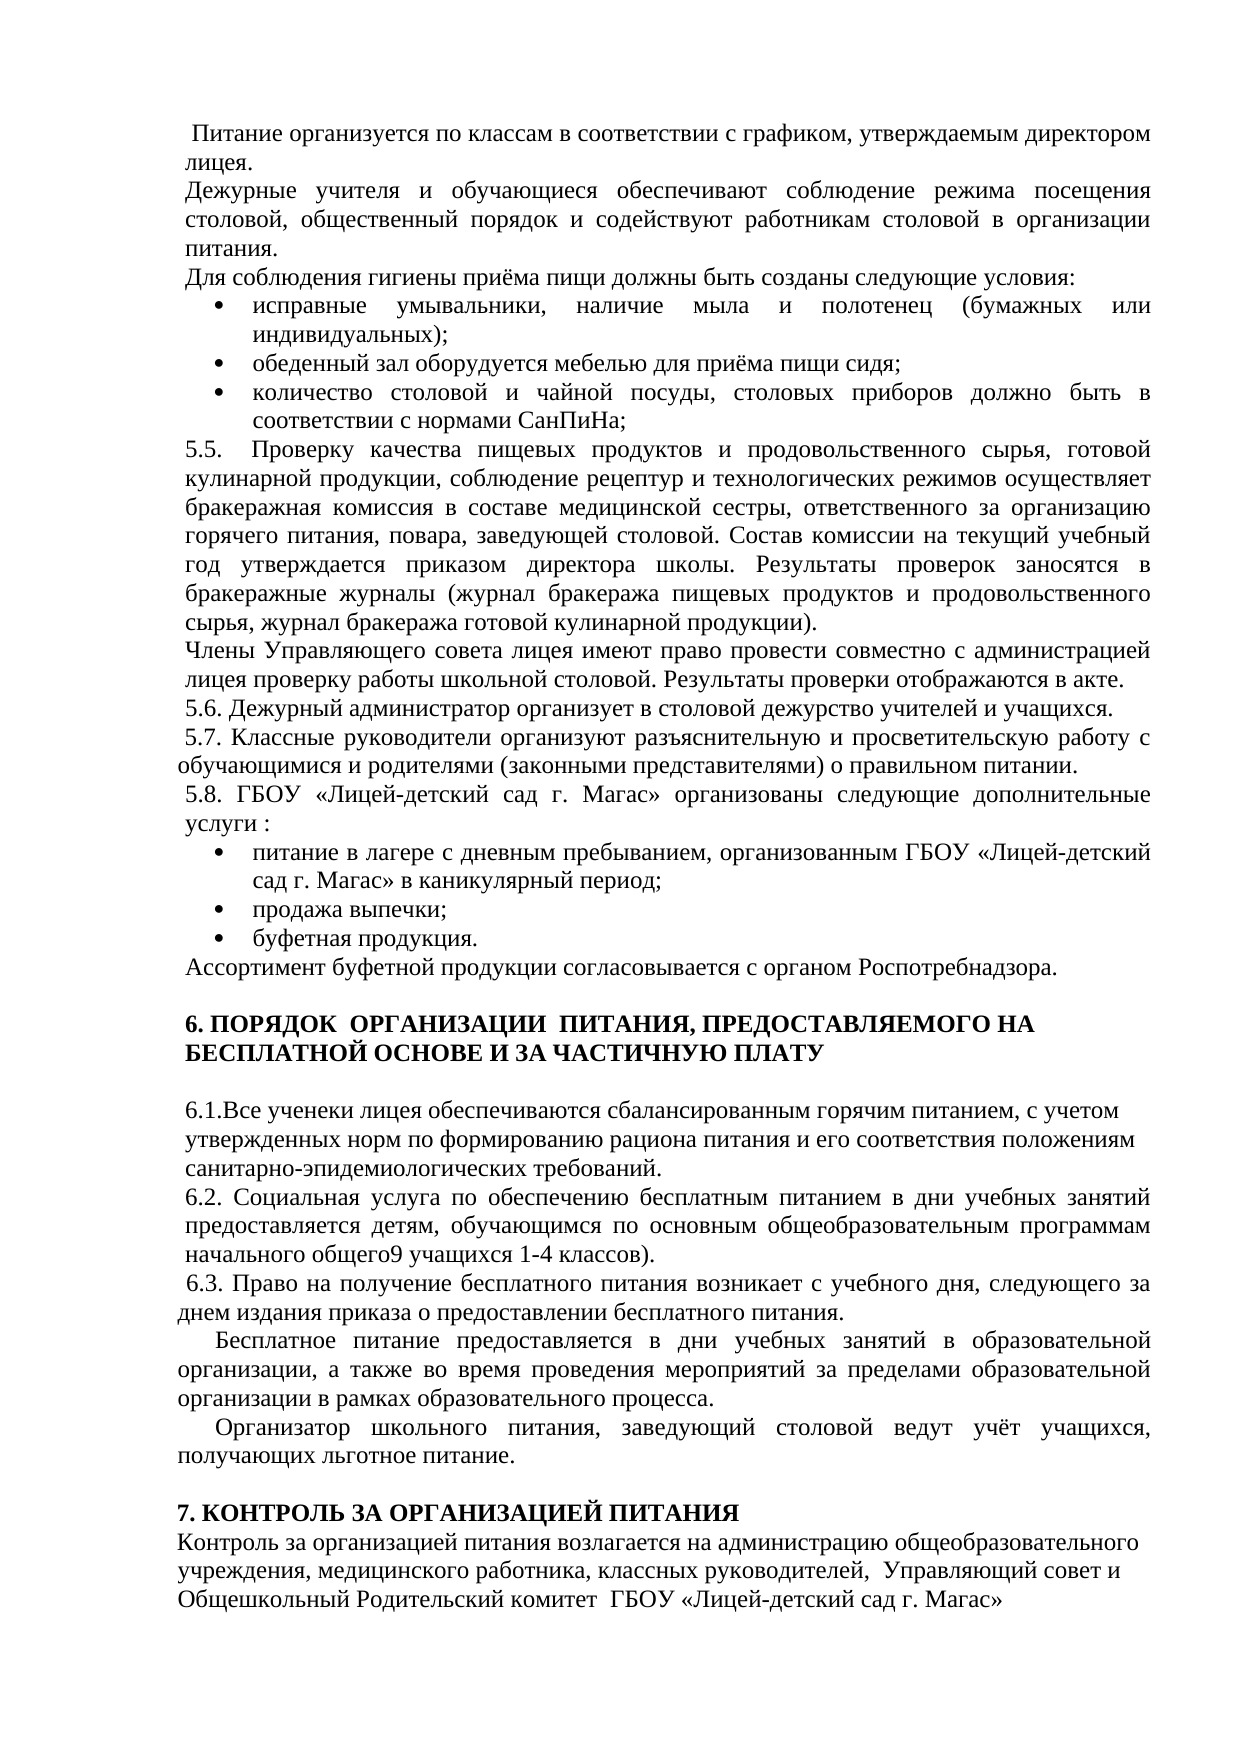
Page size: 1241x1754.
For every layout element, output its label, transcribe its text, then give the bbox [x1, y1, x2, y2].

text Питание организуется по классам в соответствии с графиком, утверждаемым директором лицея. [185, 118, 1152, 176]
text Ассортимент буфетной продукции согласовывается с органом Роспотребнадзора. [185, 952, 1152, 981]
text 6.3. Право на получение бесплатного питания возникает с учебного дня, следующего за днем издания приказа о предоставлении бесплатного питания. [177, 1268, 1152, 1326]
text 6.2. Социальная услуга по обеспечению бесплатным питанием в дни учебных занятий предоставляется детям, обучающимся по основным общеобразовательным программам начального общего9 учащихся 1-4 классов). [185, 1182, 1152, 1268]
text Контроль за организацией питания возлагается на администрацию общеобразовательного учреждения, медицинского работника, классных руководителей, Управляющий совет и Общешкольный Родительский комитет ГБОУ «Лицей-детский сад г. Магас» [177, 1527, 1152, 1613]
list обеденный зал оборудуется мебелью для приёма пищи сидя; [215, 348, 1152, 377]
text 6. ПОРЯДОК ОРГАНИЗАЦИИ ПИТАНИЯ, ПРЕДОСТАВЛЯЕМОГО НА БЕСПЛАТНОЙ ОСНОВЕ И ЗА ЧАСТИЧНУЮ ПЛАТУ [185, 1009, 1152, 1067]
text Дежурные учителя и обучающиеся обеспечивают соблюдение режима посещения столовой, общественный порядок и содействуют работникам столовой в организации питания. [185, 176, 1152, 262]
text 5.6. Дежурный администратор организует в столовой дежурство учителей и учащихся. [185, 693, 1152, 722]
text 7. КОНТРОЛЬ ЗА ОРГАНИЗАЦИЕЙ ПИТАНИЯ [177, 1498, 1152, 1527]
text Члены Управляющего совета лицея имеют право провести совместно с администрацией лицея проверку работы школьной столовой. Результаты проверки отображаются в акте. [185, 636, 1152, 693]
list питание в лагере с дневным пребыванием, организованным ГБОУ «Лицей-детский сад г. Магас» в каникулярный период; [215, 837, 1152, 894]
list продажа выпечки; [215, 894, 1152, 923]
list исправные умывальники, наличие мыла и полотенец (бумажных или индивидуальных); [215, 291, 1152, 348]
text Организатор школьного питания, заведующий столовой ведут учёт учащихся, получающих льготное питание. [177, 1412, 1152, 1469]
text 5.5. Проверку качества пищевых продуктов и продовольственного сырья, готовой кулинарной продукции, соблюдение рецептур и технологических режимов осуществляет бракеражная комиссия в составе медицинской сестры, ответственного за организацию горячего питания, повара, заведующей столовой. Состав комиссии на текущий учебный год утверждается приказом директора школы. Результаты проверок заносятся в бракеражные журналы (журнал бракеража пищевых продуктов и продовольственного сырья, журнал бракеража готовой кулинарной продукции). [185, 434, 1152, 636]
text Бесплатное питание предоставляется в дни учебных занятий в образовательной организации, а также во время проведения мероприятий за пределами образовательной организации в рамках образовательного процесса. [177, 1326, 1152, 1412]
list буфетная продукция. [215, 923, 1152, 952]
text 6.1.Все ученеки лицея обеспечиваются сбалансированным горячим питанием, с учетом утвержденных норм по формированию рациона питания и его соответствия положениям санитарно-эпидемиологических требований. [185, 1096, 1152, 1182]
text 5.7. Классные руководители организуют разъяснительную и просветительскую работу с обучающимися и родителями (законными представителями) о правильном питании. [177, 722, 1152, 779]
list количество столовой и чайной посуды, столовых приборов должно быть в соответствии с нормами СанПиНа; [215, 377, 1152, 434]
text 5.8. ГБОУ «Лицей-детский сад г. Магас» организованы следующие дополнительные услуги : [185, 779, 1152, 837]
text Для соблюдения гигиены приёма пищи должны быть созданы следующие условия: [185, 262, 1152, 291]
